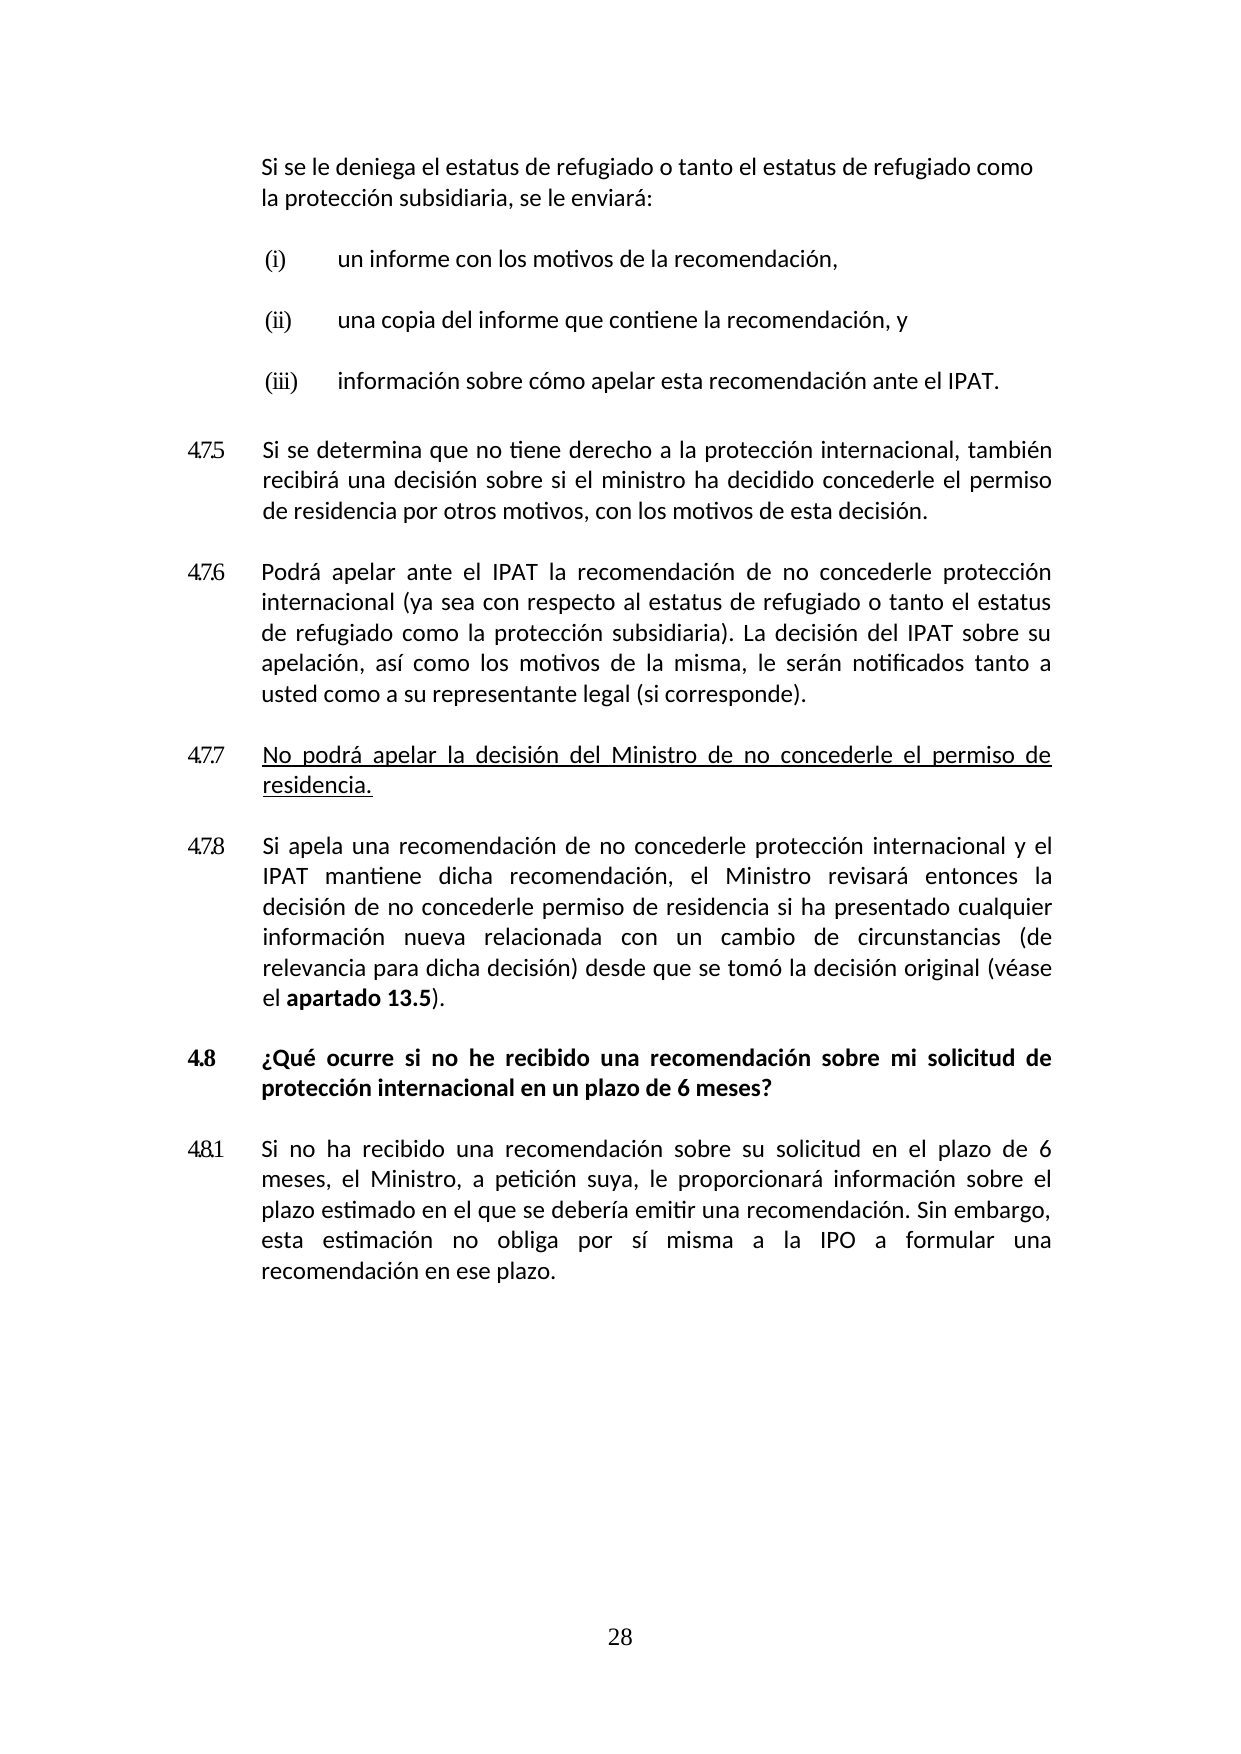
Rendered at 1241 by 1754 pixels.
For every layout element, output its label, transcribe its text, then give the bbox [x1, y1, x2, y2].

list un informe con los motivos de la recomendación, [264, 243, 1107, 273]
list Si no ha recibido una recomendación sobre su solicitud en el plazo de 6 meses, el Ministro, a petición suya, le proporcionará información sobre el plazo estimado en el que se debería emitir una recomendación. Sin embargo, esta estimación no obliga por sí misma a la IPO a formular una recomendación en ese plazo. [187, 1133, 1053, 1285]
list Si se determina que no tiene derecho a la protección internacional, también recibirá una decisión sobre si el ministro ha decidido concederle el permiso de residencia por otros motivos, con los motivos de esta decisión. [187, 434, 1053, 525]
list una copia del informe que contiene la recomendación, y [264, 304, 1107, 334]
subtitle ¿Qué ocurre si no he recibido una recomendación sobre mi solicitud de protección internacional en un plazo de 6 meses? [187, 1042, 1053, 1103]
text Si se le deniega el estatus de refugiado o tanto el estatus de refugiado como la protección subsidiaria, se le enviará: [261, 151, 1053, 212]
list No podrá apelar la decisión del Ministro de no concederle el permiso de residencia. [187, 739, 1053, 800]
list Si apela una recomendación de no concederle protección internacional y el IPAT mantiene dicha recomendación, el Ministro revisará entonces la decisión de no concederle permiso de residencia si ha presentado cualquier información nueva relacionada con un cambio de circunstancias (de relevancia para dicha decisión) desde que se tomó la decisión original (véase el apartado 13.5). [187, 830, 1054, 1013]
list Podrá apelar ante el IPAT la recomendación de no concederle protección internacional (ya sea con respecto al estatus de refugiado o tanto el estatus de refugiado como la protección subsidiaria). La decisión del IPAT sobre su apelación, así como los motivos de la misma, le serán notificados tanto a usted como a su representante legal (si corresponde). [187, 556, 1053, 708]
list información sobre cómo apelar esta recomendación ante el IPAT. [264, 365, 1107, 396]
